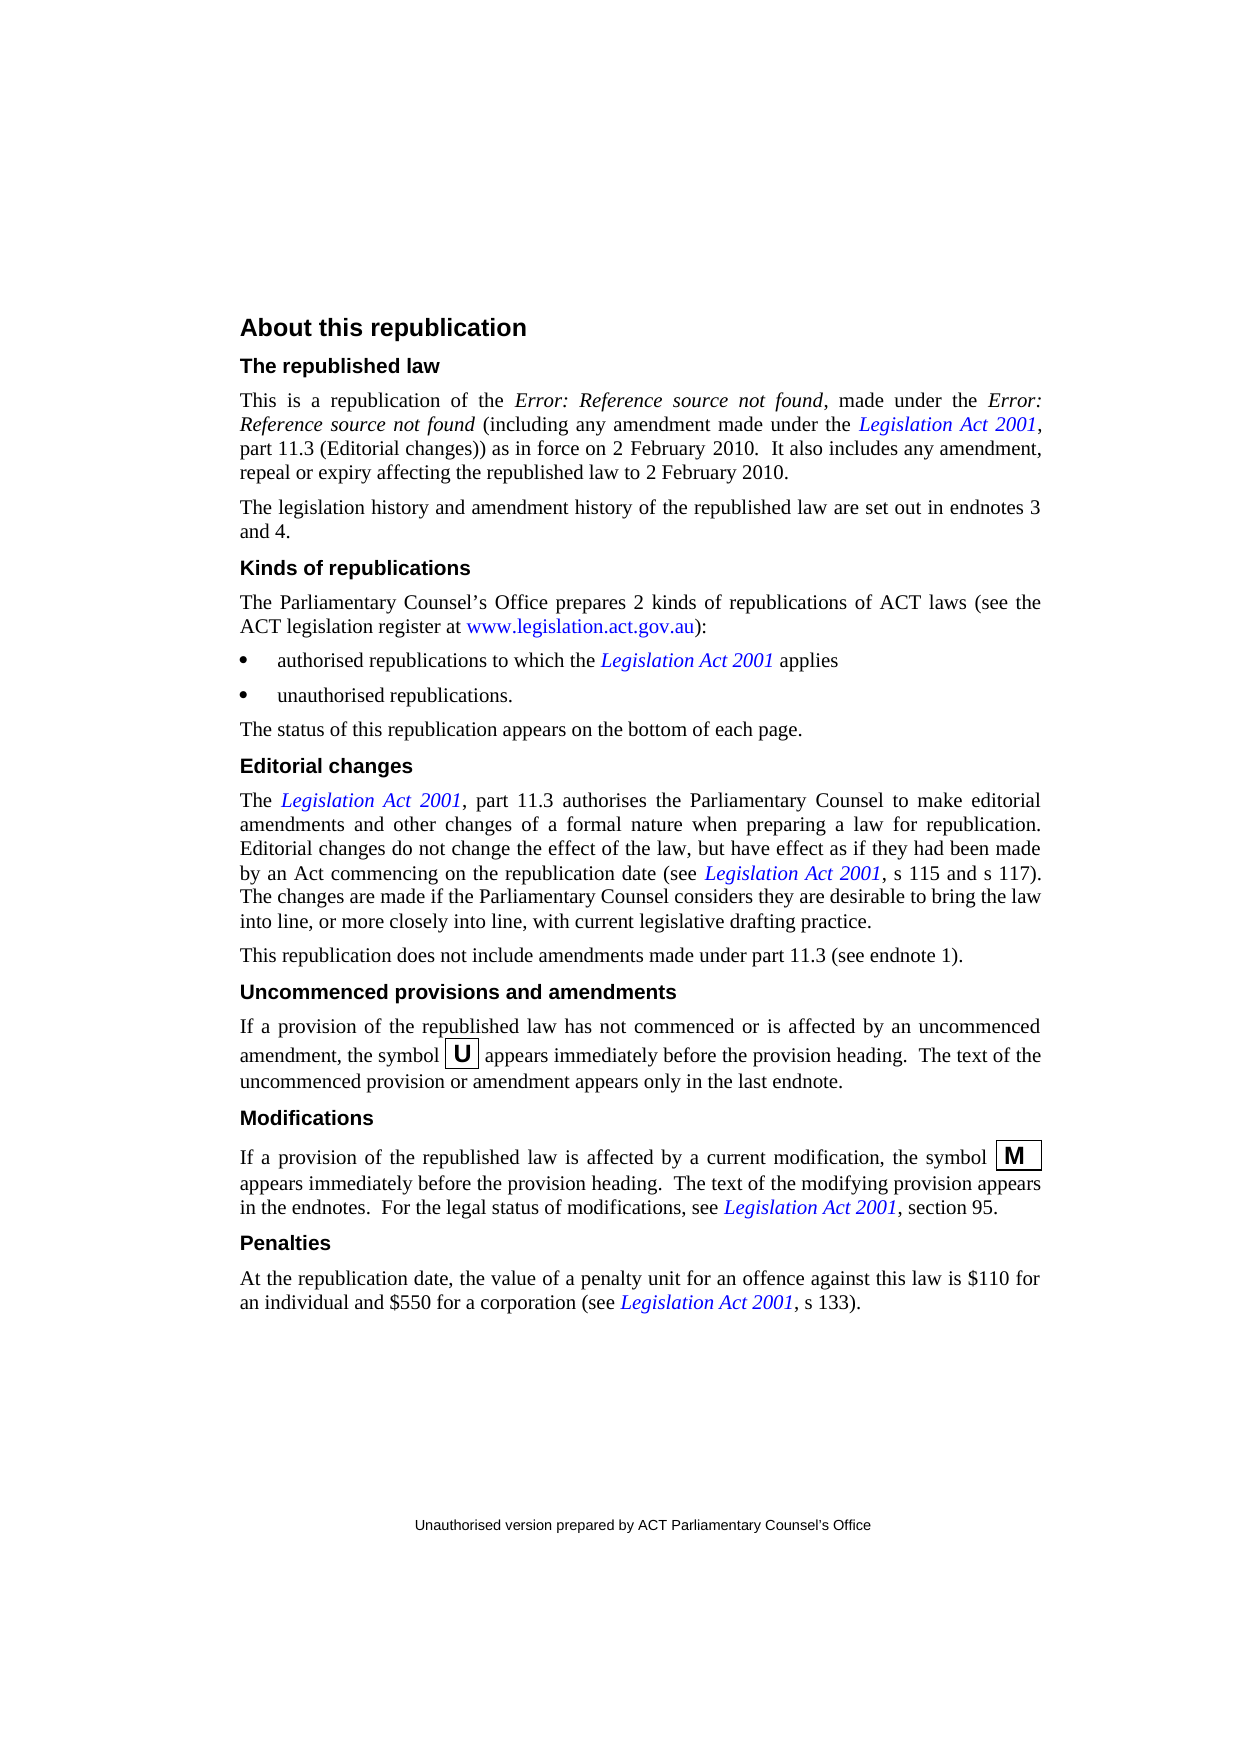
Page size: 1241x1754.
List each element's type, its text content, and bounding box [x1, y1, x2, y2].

text The Parliamentary Counsel’s Office prepares 2 kinds of republications of ACT laws (see the ACT legislation register at www.legislation.act.gov.au): [239, 590, 1042, 638]
text This republication does not include amendments made under part 11.3 (see endnote 1). [239, 943, 1042, 967]
text At the republication date, the value of a penalty unit for an offence against this law is $110 for an individual and $550 for a corporation (see Legislation Act 2001, s 133). [239, 1266, 1042, 1314]
text The Legislation Act 2001, part 11.3 authorises the Parliamentary Counsel to make editorial amendments and other changes of a formal nature when preparing a law for republication. Editorial changes do not change the effect of the law, but have effect as if they had been made by an Act commencing on the republication date (see Legislation Act 2001, s 115 and s 117). The changes are made if the Parliamentary Counsel considers they are desirable to bring the law into line, or more closely into line, with current legislative drafting practice. [239, 788, 1042, 933]
text If a provision of the republished law has not commenced or is affected by an uncommenced amendment, the symbol U appears immediately before the provision heading. The text of the uncommenced provision or amendment appears only in the last endnote. [239, 1014, 1042, 1093]
text Editorial changes [239, 754, 1042, 778]
text Uncommenced provisions and amendments [239, 979, 1042, 1003]
text Penalties [239, 1231, 1042, 1255]
list unauthorised republications. [239, 683, 1042, 707]
text This is a republication of the ACT Civil and Administrative Tribunal Procedure Rules 2009 (No 2), made under the ACT Civil and Administrative Tribunal Act 2008 (including any amendment made under the Legislation Act 2001, part 11.3 (Editorial changes)) as in force on 2 February 2010. It also includes any amendment, repeal or expiry affecting the republished law to 2 February 2010. [239, 388, 1042, 484]
text The republished law [239, 354, 1042, 378]
text Modifications [239, 1105, 1042, 1129]
list authorised republications to which the Legislation Act 2001 applies [239, 648, 1042, 672]
subtitle About this republication [239, 312, 1042, 341]
text The status of this republication appears on the bottom of each page. [239, 717, 1042, 741]
text Kinds of republications [239, 555, 1042, 579]
text If a provision of the republished law is affected by a current modification, the symbol M appears immediately before the provision heading. The text of the modifying provision appears in the endnotes. For the legal status of modifications, see Legislation Act 2001, section 95. [239, 1140, 1042, 1219]
text The legislation history and amendment history of the republished law are set out in endnotes 3 and 4. [239, 495, 1042, 543]
